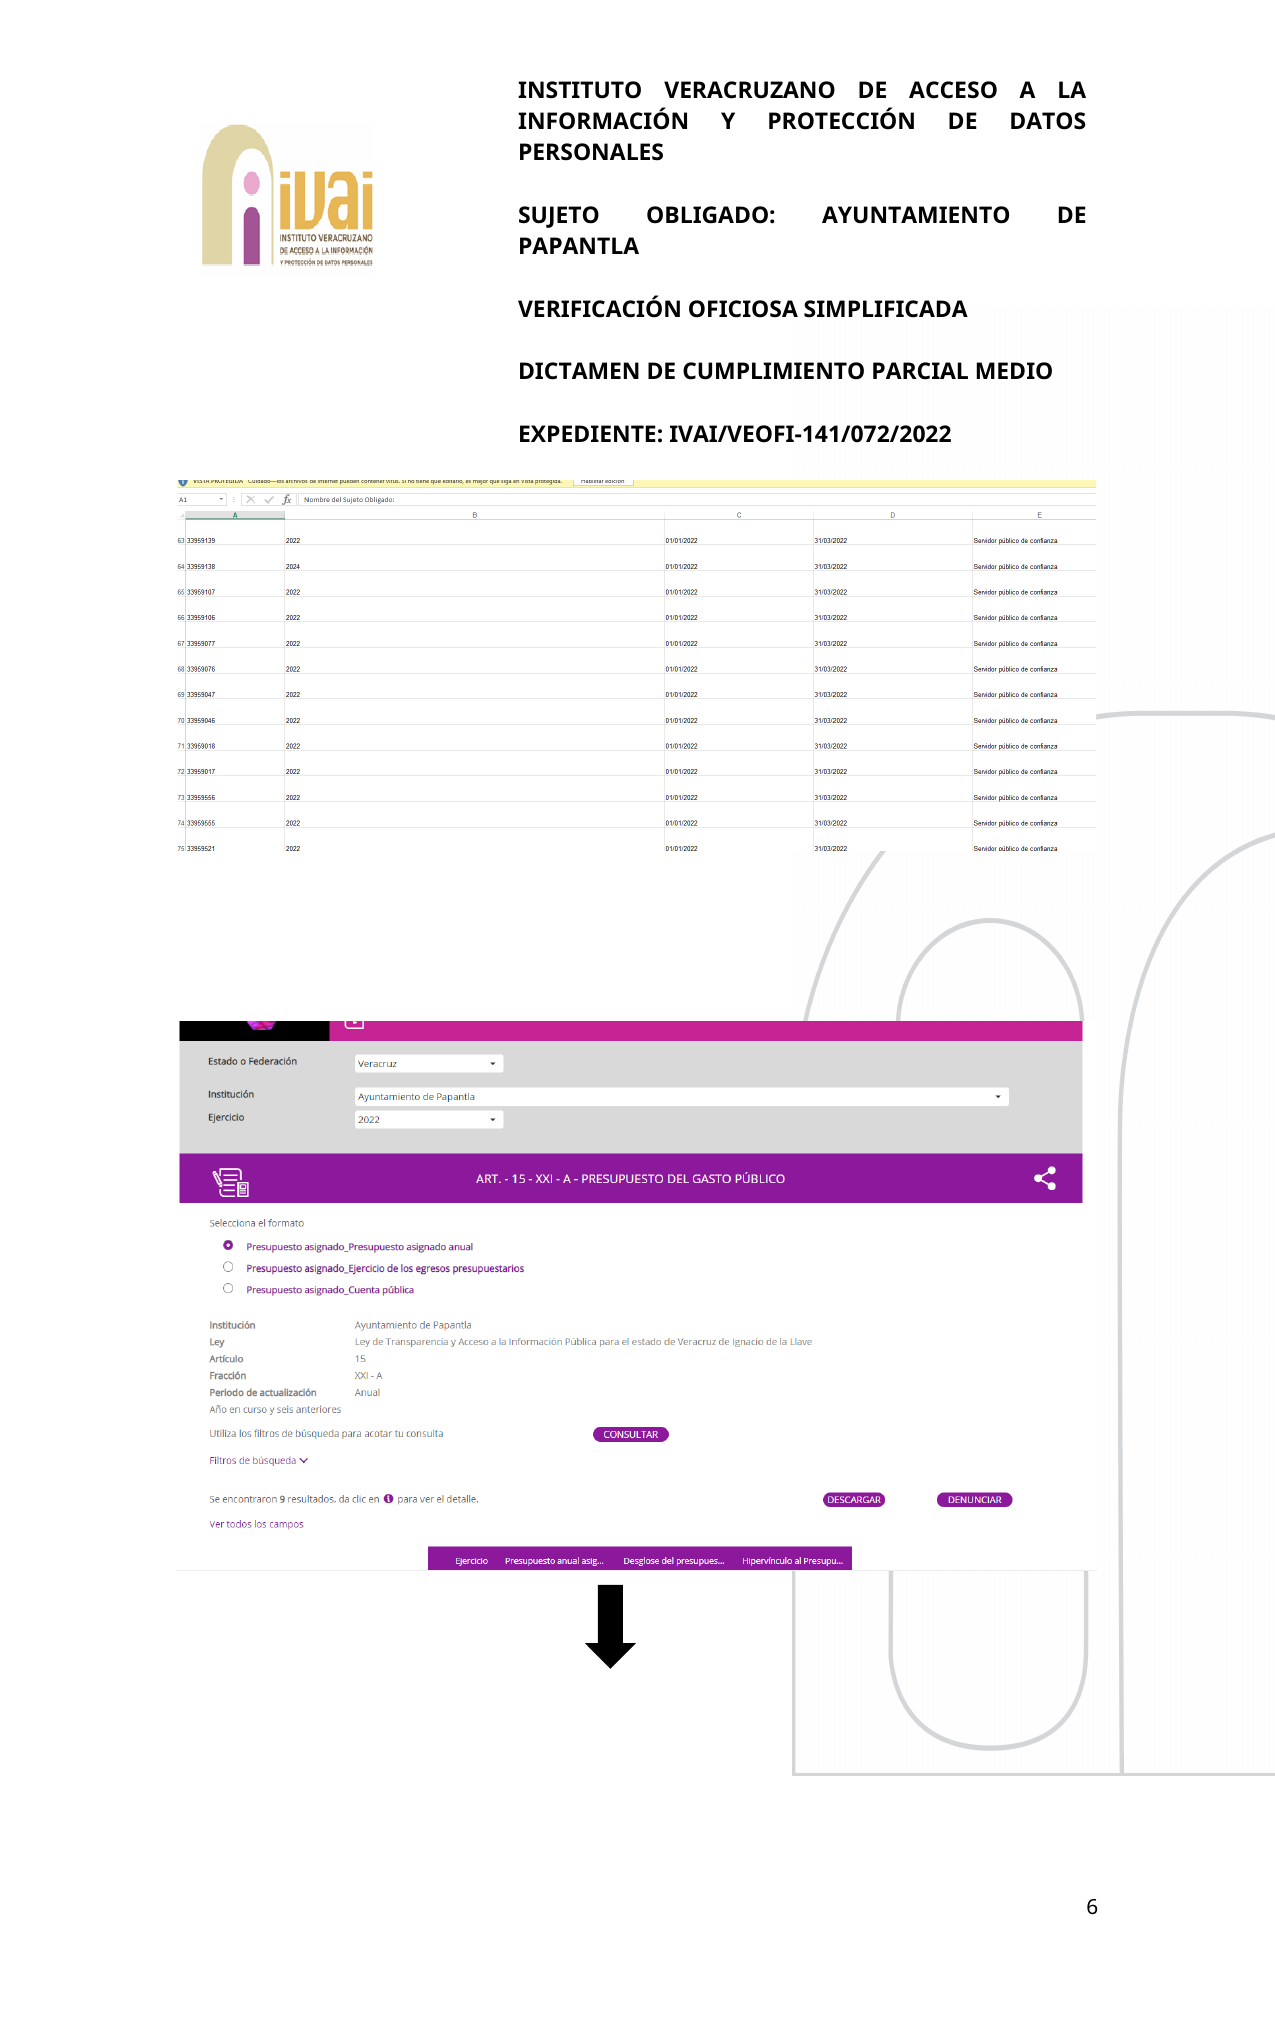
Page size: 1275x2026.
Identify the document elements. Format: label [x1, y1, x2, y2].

picture [177, 306, 1275, 1776]
picture [940, 306, 946, 314]
picture [199, 123, 374, 277]
